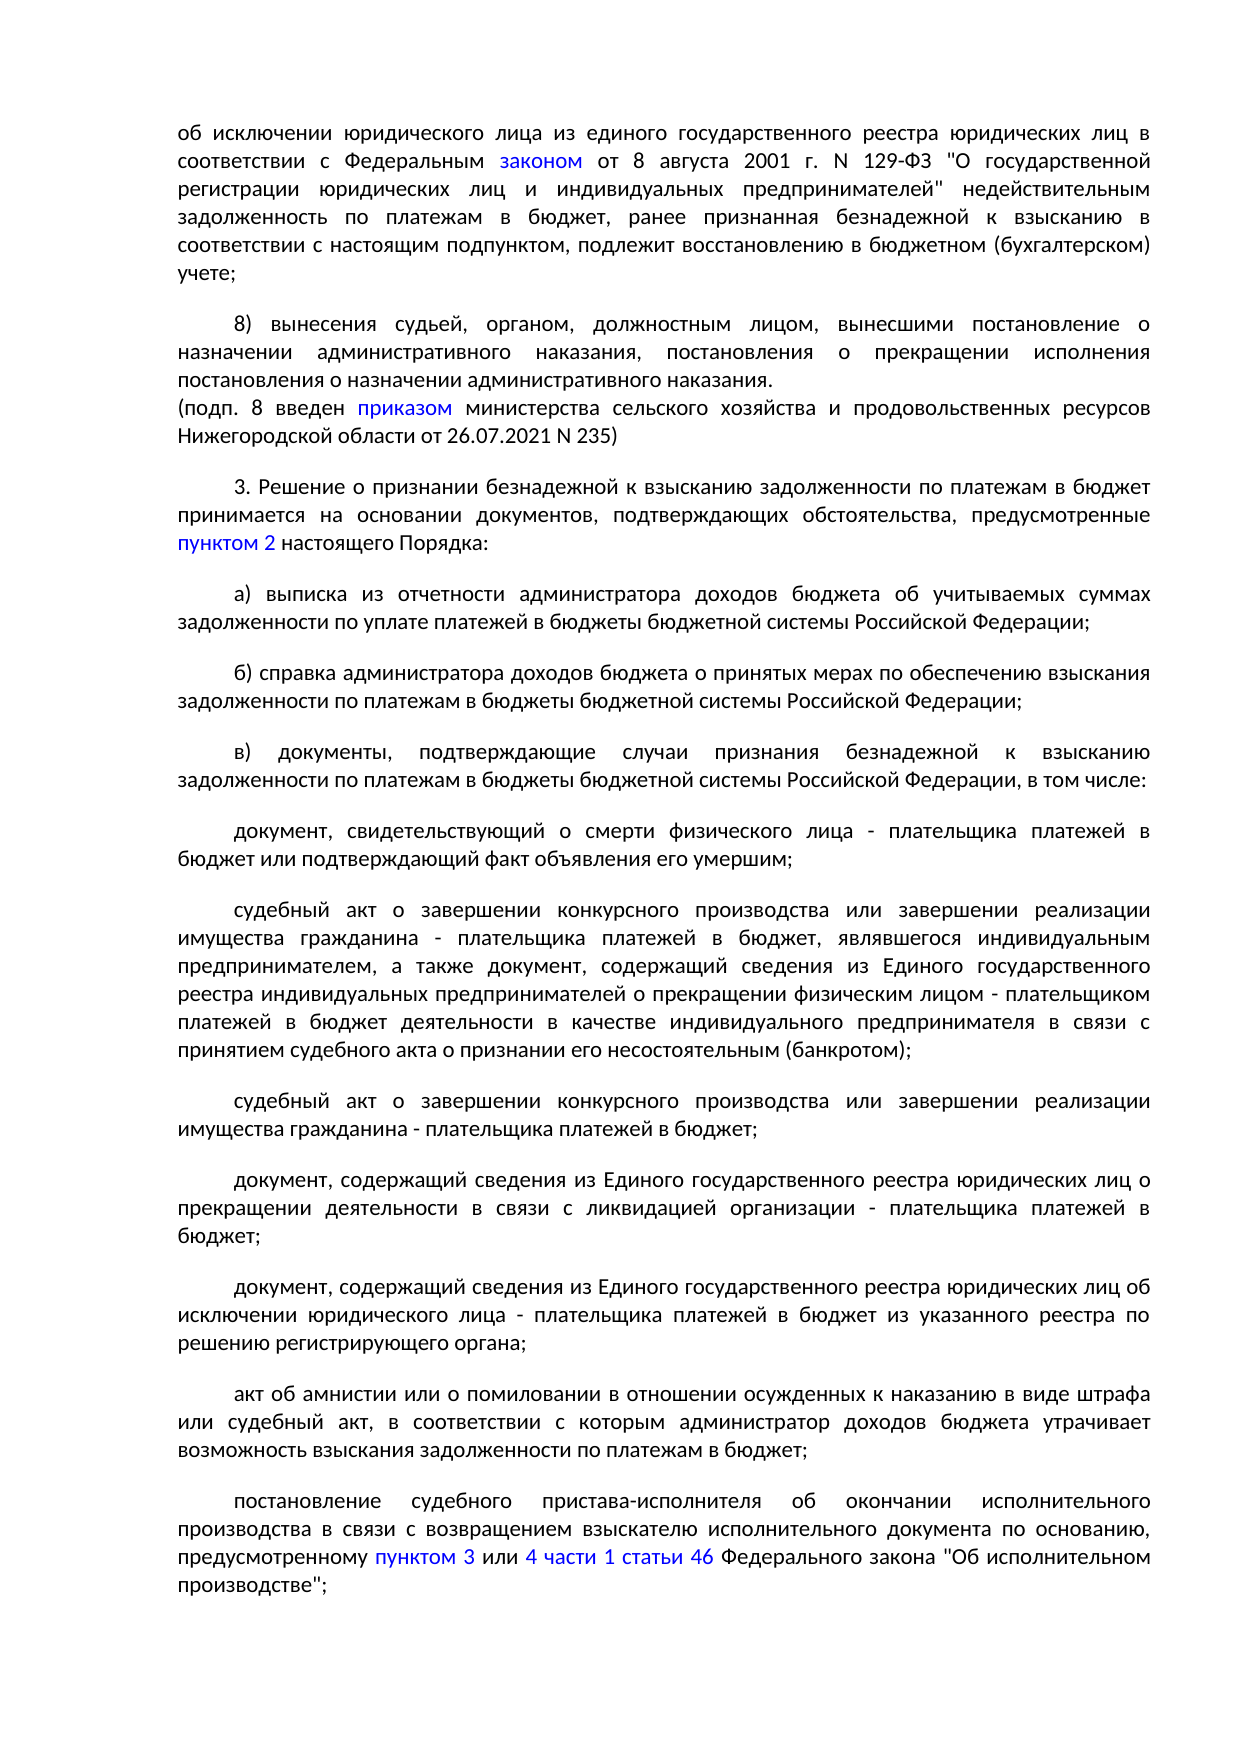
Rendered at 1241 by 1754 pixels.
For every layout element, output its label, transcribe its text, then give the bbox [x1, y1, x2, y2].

text 8) вынесения судьей, органом, должностным лицом, вынесшими постановление о назначении административного наказания, постановления о прекращении исполнения постановления о назначении административного наказания. [177, 309, 1152, 393]
text судебный акт о завершении конкурсного производства или завершении реализации имущества гражданина - плательщика платежей в бюджет; [177, 1086, 1152, 1142]
text б) справка администратора доходов бюджета о принятых мерах по обеспечению взыскания задолженности по платежам в бюджеты бюджетной системы Российской Федерации; [177, 658, 1152, 714]
text судебный акт о завершении конкурсного производства или завершении реализации имущества гражданина - плательщика платежей в бюджет, являвшегося индивидуальным предпринимателем, а также документ, содержащий сведения из Единого государственного реестра индивидуальных предпринимателей о прекращении физическим лицом - плательщиком платежей в бюджет деятельности в качестве индивидуального предпринимателя в связи с принятием судебного акта о признании его несостоятельным (банкротом); [177, 895, 1152, 1063]
text 3. Решение о признании безнадежной к взысканию задолженности по платежам в бюджет принимается на основании документов, подтверждающих обстоятельства, предусмотренные пунктом 2 настоящего Порядка: [177, 472, 1152, 556]
text в) документы, подтверждающие случаи признания безнадежной к взысканию задолженности по платежам в бюджеты бюджетной системы Российской Федерации, в том числе: [177, 737, 1152, 793]
text документ, содержащий сведения из Единого государственного реестра юридических лиц об исключении юридического лица - плательщика платежей в бюджет из указанного реестра по решению регистрирующего органа; [177, 1272, 1152, 1356]
text а) выписка из отчетности администратора доходов бюджета об учитываемых суммах задолженности по уплате платежей в бюджеты бюджетной системы Российской Федерации; [177, 579, 1152, 635]
text акт об амнистии или о помиловании в отношении осужденных к наказанию в виде штрафа или судебный акт, в соответствии с которым администратор доходов бюджета утрачивает возможность взыскания задолженности по платежам в бюджет; [177, 1379, 1152, 1463]
text постановление судебного пристава-исполнителя об окончании исполнительного производства в связи с возвращением взыскателю исполнительного документа по основанию, предусмотренному пунктом 3 или 4 части 1 статьи 46 Федерального закона "Об исполнительном производстве"; [177, 1486, 1152, 1598]
text документ, содержащий сведения из Единого государственного реестра юридических лиц о прекращении деятельности в связи с ликвидацией организации - плательщика платежей в бюджет; [177, 1165, 1152, 1249]
text документ, свидетельствующий о смерти физического лица - плательщика платежей в бюджет или подтверждающий факт объявления его умершим; [177, 816, 1152, 872]
text (подп. 8 введен приказом министерства сельского хозяйства и продовольственных ресурсов Нижегородской области от 26.07.2021 N 235) [177, 393, 1152, 449]
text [177, 118, 1152, 286]
